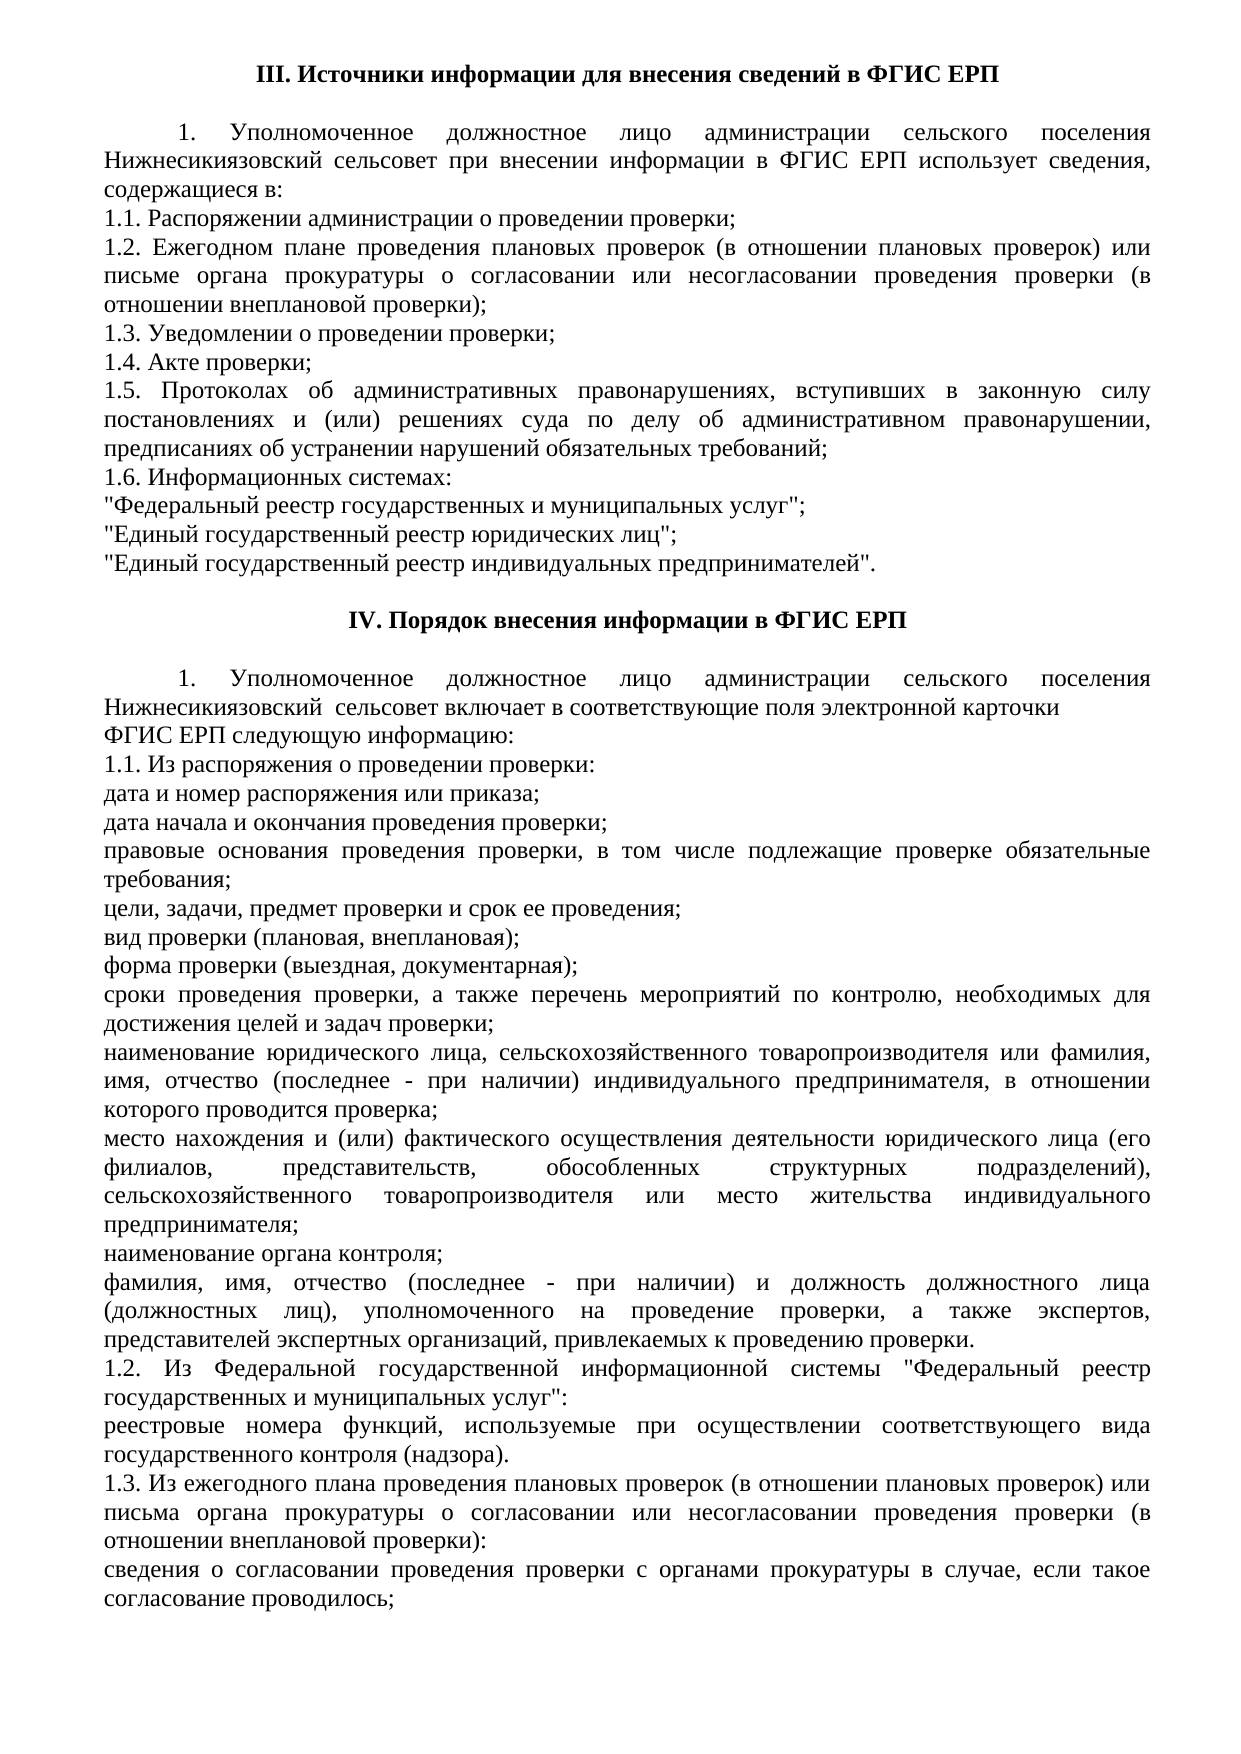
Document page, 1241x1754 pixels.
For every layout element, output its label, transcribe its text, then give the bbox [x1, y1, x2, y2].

text 1. Уполномоченное должностное лицо администрации сельского поселения Нижнесикиязовский сельсовет при внесении информации в ФГИС ЕРП использует сведения, содержащиеся в: [103, 117, 1152, 203]
text 1.4. Акте проверки; [103, 347, 1152, 375]
text вид проверки (плановая, внеплановая); [103, 922, 1152, 950]
text 1.6. Информационных системах: [103, 462, 1152, 490]
text "Единый государственный реестр юридических лиц"; [103, 519, 1152, 548]
text 1.1. Распоряжении администрации о проведении проверки; [103, 203, 1152, 232]
text 1.2. Ежегодном плане проведения плановых проверок (в отношении плановых проверок) или письме органа прокуратуры о согласовании или несогласовании проведения проверки (в отношении внеплановой проверки); [103, 232, 1152, 318]
text дата и номер распоряжения или приказа; [103, 778, 1152, 807]
text место нахождения и (или) фактического осуществления деятельности юридического лица (его филиалов, представительств, обособленных структурных подразделений), сельскохозяйственного товаропроизводителя или место жительства индивидуального предпринимателя; [103, 1123, 1152, 1238]
text IV. Порядок внесения информации в ФГИС ЕРП [103, 605, 1152, 634]
text дата начала и окончания проведения проверки; [103, 807, 1152, 835]
text фамилия, имя, отчество (последнее - при наличии) и должность должностного лица (должностных лиц), уполномоченного на проведение проверки, а также экспертов, представителей экспертных организаций, привлекаемых к проведению проверки. [103, 1267, 1152, 1353]
text цели, задачи, предмет проверки и срок ее проведения; [103, 893, 1152, 922]
text 1. Уполномоченное должностное лицо администрации сельского поселения Нижнесикиязовский сельсовет включает в соответствующие поля электронной карточки [103, 663, 1152, 720]
text "Федеральный реестр государственных и муниципальных услуг"; [103, 490, 1152, 519]
text наименование органа контроля; [103, 1238, 1152, 1267]
text наименование юридического лица, сельскохозяйственного товаропроизводителя или фамилия, имя, отчество (последнее - при наличии) индивидуального предпринимателя, в отношении которого проводится проверка; [103, 1037, 1152, 1123]
text форма проверки (выездная, документарная); [103, 950, 1152, 979]
text "Единый государственный реестр индивидуальных предпринимателей". [103, 548, 1152, 577]
text 1.3. Уведомлении о проведении проверки; [103, 318, 1152, 347]
text III. Источники информации для внесения сведений в ФГИС ЕРП [103, 59, 1152, 88]
text 1.5. Протоколах об административных правонарушениях, вступивших в законную силу постановлениях и (или) решениях суда по делу об административном правонарушении, предписаниях об устранении нарушений обязательных требований; [103, 375, 1152, 462]
text реестровые номера функций, используемые при осуществлении соответствующего вида государственного контроля (надзора). [103, 1410, 1152, 1468]
text правовые основания проведения проверки, в том числе подлежащие проверке обязательные требования; [103, 835, 1152, 893]
text 1.1. Из распоряжения о проведении проверки: [103, 749, 1152, 778]
text ФГИС ЕРП следующую информацию: [103, 720, 1152, 749]
text 1.3. Из ежегодного плана проведения плановых проверок (в отношении плановых проверок) или письма органа прокуратуры о согласовании или несогласовании проведения проверки (в отношении внеплановой проверки): [103, 1468, 1152, 1554]
text сведения о согласовании проведения проверки с органами прокуратуры в случае, если такое согласование проводилось; [103, 1554, 1152, 1612]
text 1.2. Из Федеральной государственной информационной системы "Федеральный реестр государственных и муниципальных услуг": [103, 1353, 1152, 1410]
text сроки проведения проверки, а также перечень мероприятий по контролю, необходимых для достижения целей и задач проверки; [103, 979, 1152, 1037]
